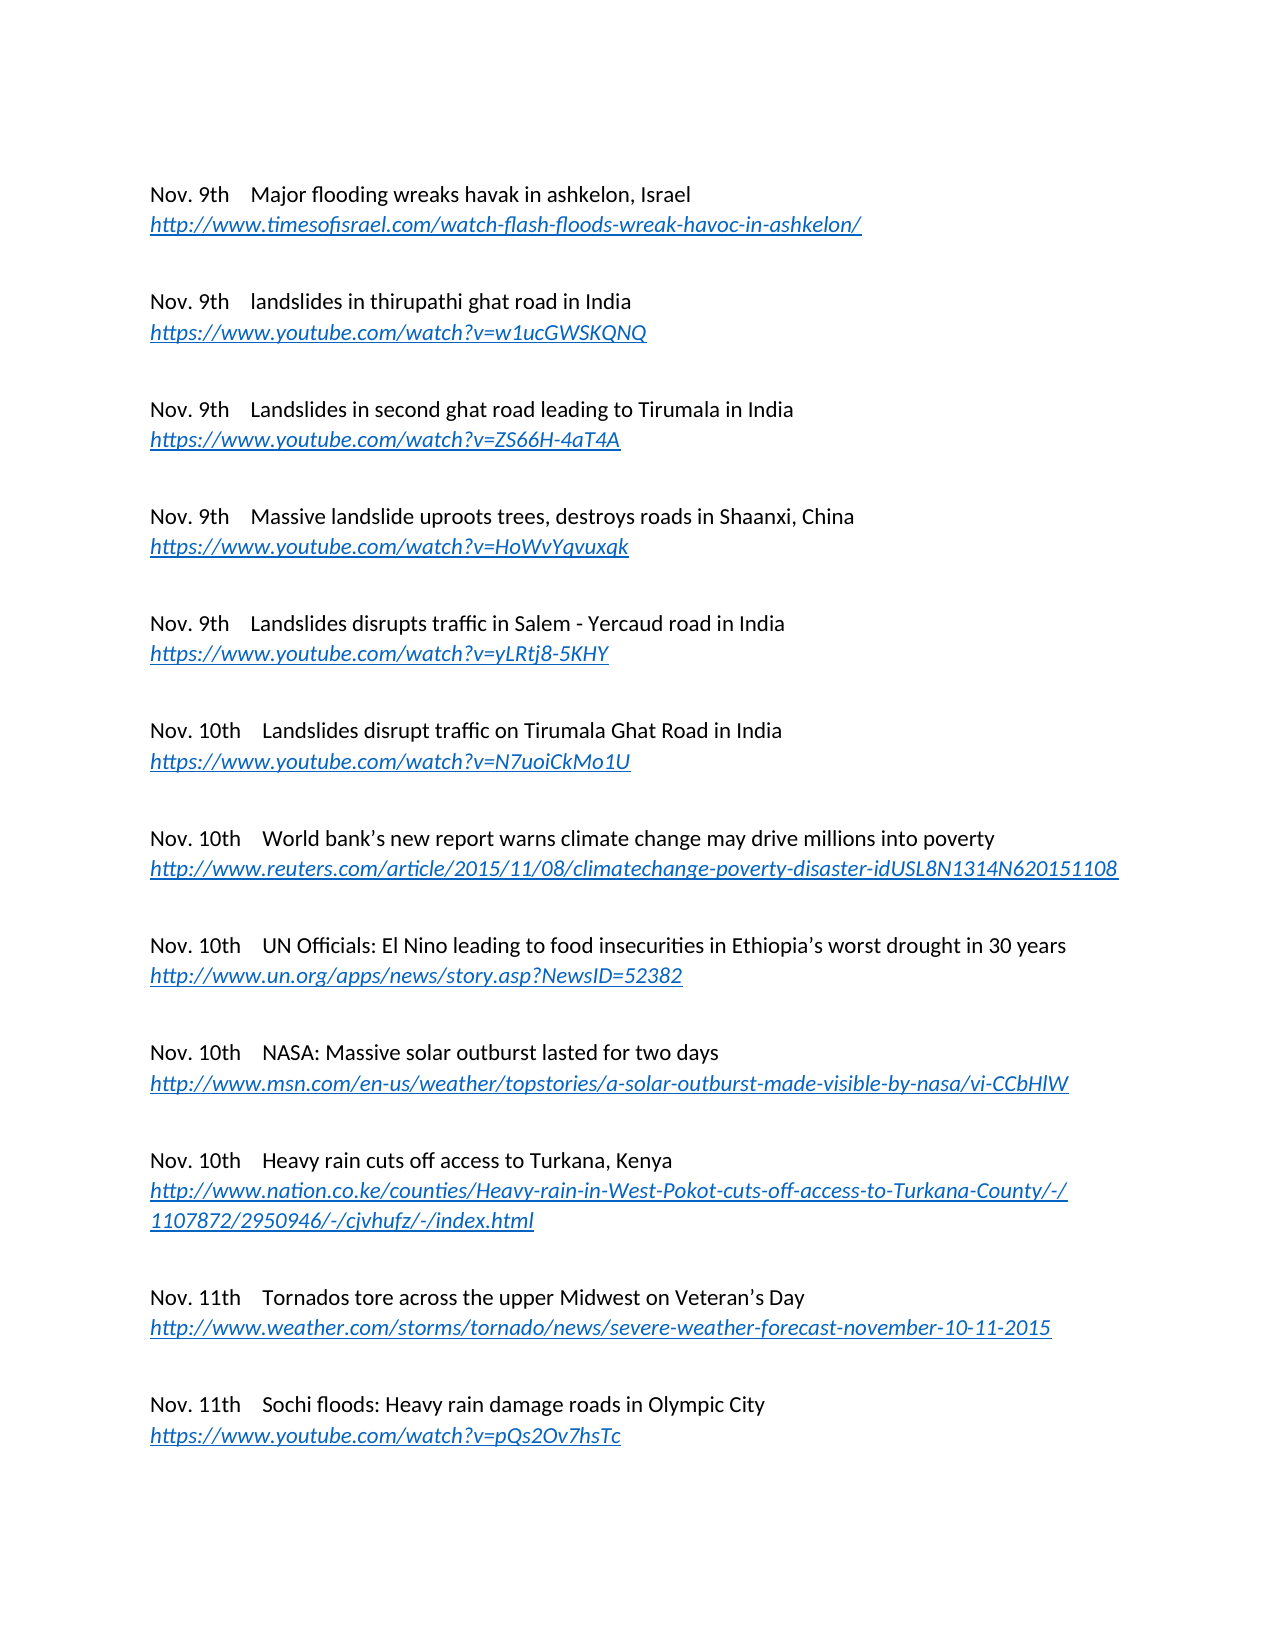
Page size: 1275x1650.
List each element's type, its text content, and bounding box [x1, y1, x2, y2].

text Nov. 9th Massive landslide uproots trees, destroys roads in Shaanxi, China https://www.youtube.com/watch?v=HoWvYqvuxqk [150, 472, 1125, 560]
text Nov. 10th Landslides disrupt traffic on Tirumala Ghat Road in India https://www.youtube.com/watch?v=N7uoiCkMo1U [150, 686, 1125, 775]
text Nov. 11th Sochi floods: Heavy rain damage roads in Olympic City https://www.youtube.com/watch?v=pQs2Ov7hsTc [150, 1360, 1125, 1449]
text Nov. 9th landslides in thirupathi ghat road in India https://www.youtube.com/watch?v=w1ucGWSKQNQ [150, 257, 1125, 346]
text Nov. 10th Heavy rain cuts off access to Turkana, Kenya http://www.nation.co.ke/counties/Heavy-rain-in-West-Pokot-cuts-off-access-to-Turkana-County/-/1107872/2950946/-/cjvhufz/-/index.html [150, 1116, 1125, 1234]
text Nov. 10th World bank’s new report warns climate change may drive millions into poverty http://www.reuters.com/article/2015/11/08/climatechange-poverty-disaster-idUSL8N1314N620151108 [150, 794, 1125, 882]
text Nov. 10th NASA: Massive solar outburst lasted for two days http://www.msn.com/en-us/weather/topstories/a-solar-outburst-made-visible-by-nasa/vi-CCbHlW [150, 1008, 1125, 1097]
text Nov. 9th Landslides in second ghat road leading to Tirumala in India https://www.youtube.com/watch?v=ZS66H-4aT4A [150, 364, 1125, 453]
text Nov. 10th UN Officials: El Nino leading to food insecurities in Ethiopia’s worst drought in 30 years http://www.un.org/apps/news/story.asp?NewsID=52382 [150, 901, 1125, 989]
text Nov. 9th Major flooding wreaks havak in ashkelon, Israel http://www.timesofisrael.com/watch-flash-floods-wreak-havoc-in-ashkelon/ [150, 150, 1125, 238]
text Nov. 11th Tornados tore across the upper Midwest on Veteran’s Day http://www.weather.com/storms/tornado/news/severe-weather-forecast-november-10-11-2015 [150, 1253, 1125, 1342]
text Nov. 9th Landslides disrupts traffic in Salem - Yercaud road in India https://www.youtube.com/watch?v=yLRtj8-5KHY [150, 579, 1125, 668]
